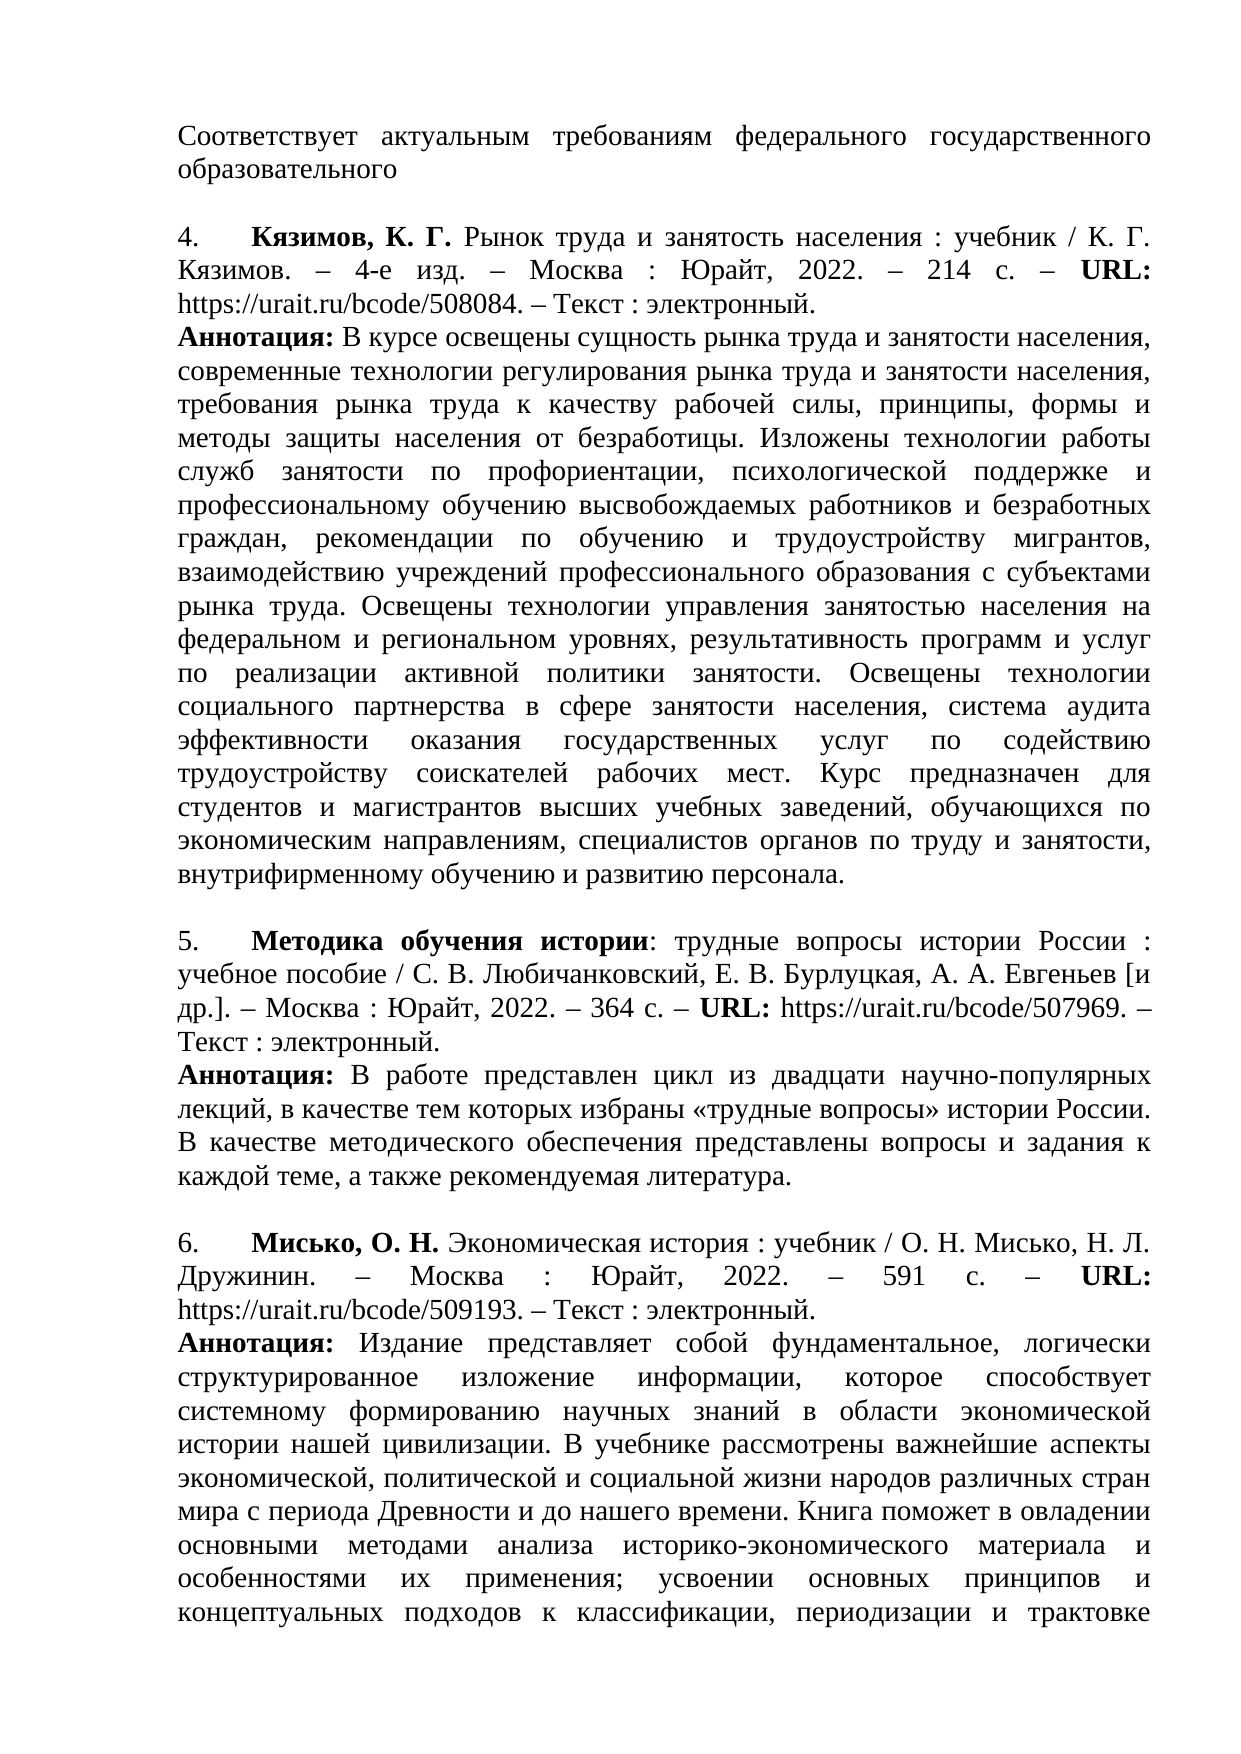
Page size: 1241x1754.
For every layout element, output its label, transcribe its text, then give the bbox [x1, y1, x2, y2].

list Аннотация: В курсе освещены сущность рынка труда и занятости населения, современные технологии регулирования рынка труда и занятости населения, требования рынка труда к качеству рабочей силы, принципы, формы и методы защиты населения от безработицы. Изложены технологии работы служб занятости по профориентации, психологической поддержке и профессиональному обучению высвобождаемых работников и безработных граждан, рекомендации по обучению и трудоустройству мигрантов, взаимодействию учреждений профессионального образования с субъектами рынка труда. Освещены технологии управления занятостью населения на федеральном и региональном уровнях, результативность программ и услуг по реализации активной политики занятости. Освещены технологии социального партнерства в сфере занятости населения, система аудита эффективности оказания государственных услуг по содействию трудоустройству соискателей рабочих мест. Курс предназначен для студентов и магистрантов высших учебных заведений, обучающихся по экономическим направлениям, специалистов органов по труду и занятости, внутрифирменному обучению и развитию персонала. [177, 319, 1152, 889]
list Мисько, О. Н. Экономическая история : учебник / О. Н. Мисько, Н. Л. Дружинин. – Москва : Юрайт, 2022. – 591 с. – URL: https://urait.ru/bcode/509193. – Текст : электронный. [177, 1225, 1152, 1326]
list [177, 1326, 1152, 1627]
list Кязимов, К. Г. Рынок труда и занятость населения : учебник / К. Г. Кязимов. – 4-е изд. – Москва : Юрайт, 2022. – 214 с. – URL: https://urait.ru/bcode/508084. – Текст : электронный. [177, 219, 1152, 319]
list Методика обучения истории: трудные вопросы истории России : учебное пособие / С. В. Любичанковский, Е. В. Бурлуцкая, А. А. Евгеньев [и др.]. – Москва : Юрайт, 2022. – 364 с. – URL: https://urait.ru/bcode/507969. – Текст : электронный. [177, 923, 1152, 1057]
list Аннотация: В работе представлен цикл из двадцати научно-популярных лекций, в качестве тем которых избраны «трудные вопросы» истории России. В качестве методического обеспечения представлены вопросы и задания к каждой теме, а также рекомендуемая литература. [177, 1057, 1152, 1191]
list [177, 118, 1152, 185]
